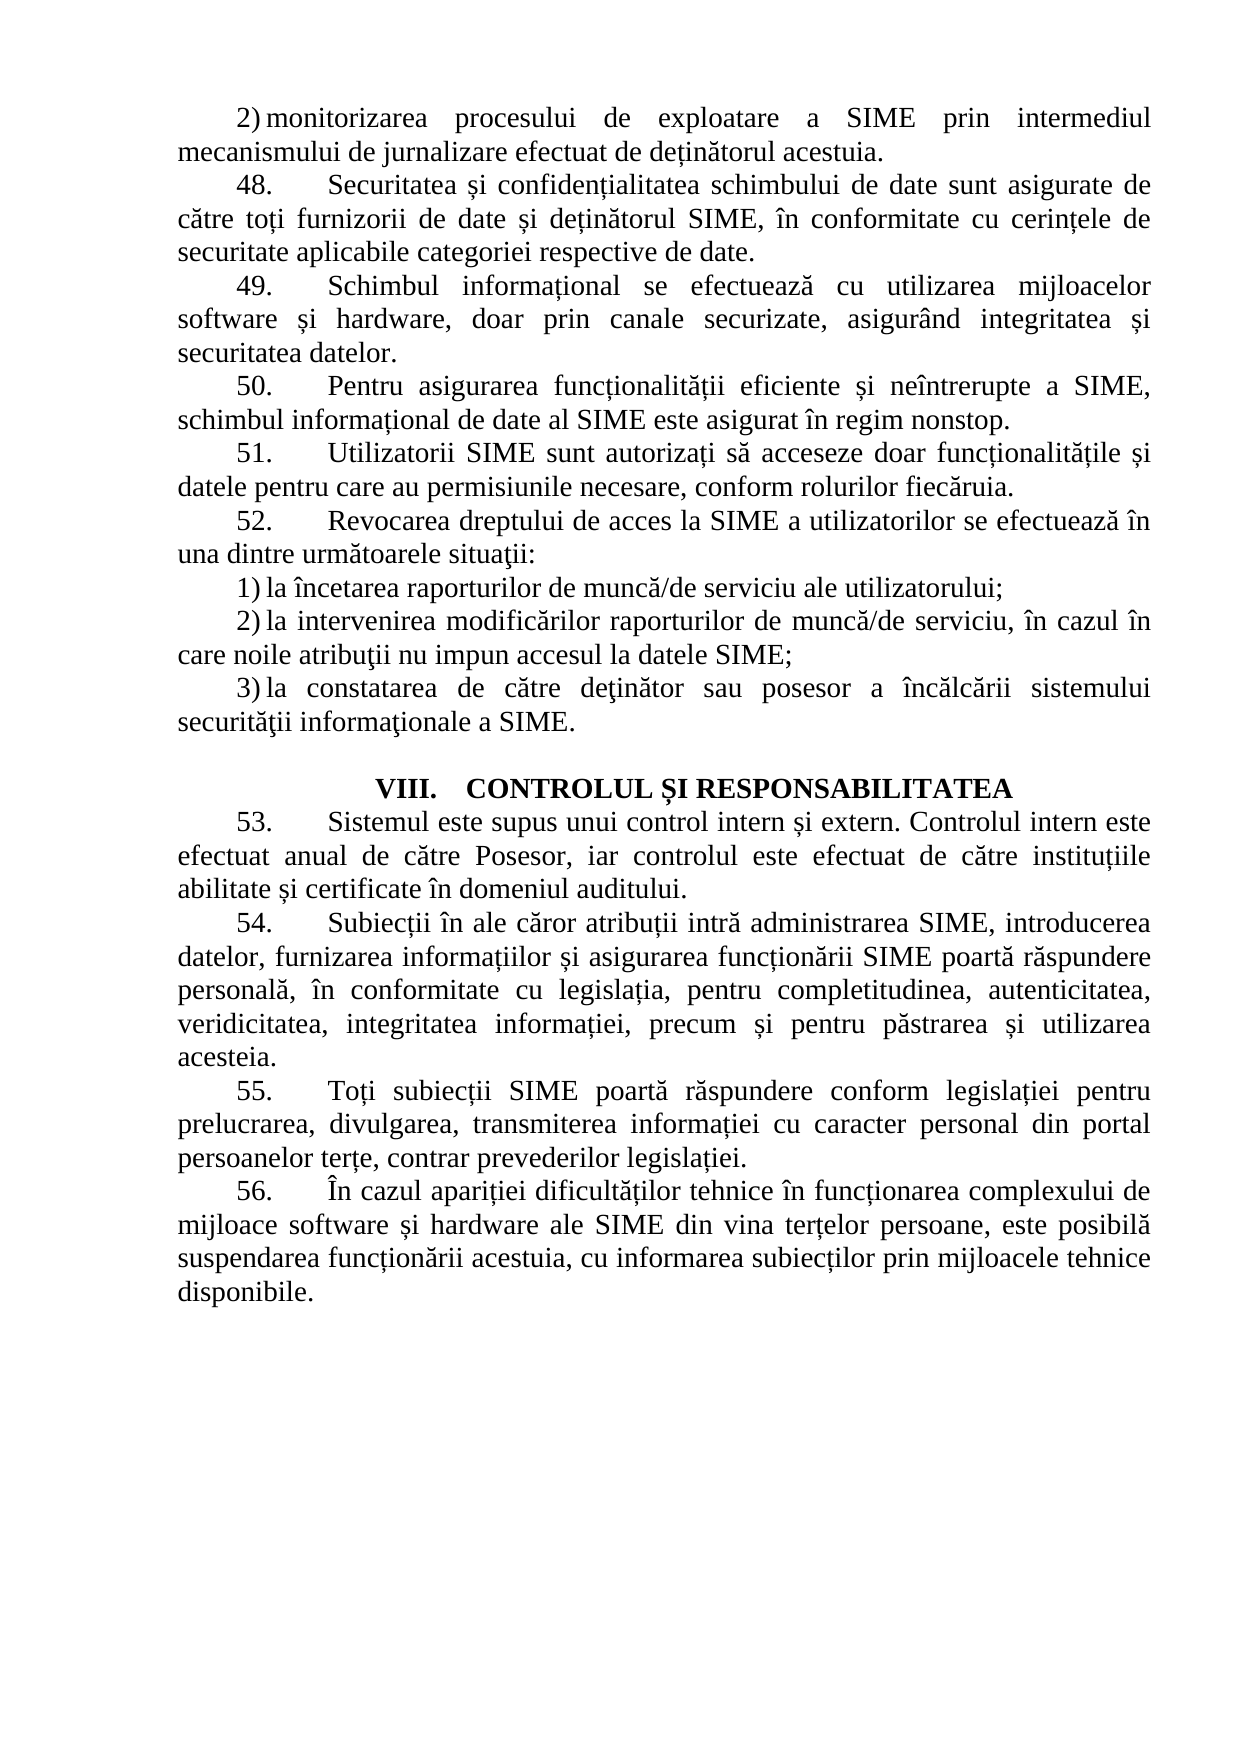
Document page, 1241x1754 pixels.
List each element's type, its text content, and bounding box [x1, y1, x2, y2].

list la intervenirea modificărilor raporturilor de muncă/de serviciu, în cazul în care noile atribuţii nu impun accesul la datele SIME; [177, 603, 1152, 670]
list Subiecții în ale căror atribuții intră administrarea SIME, introducerea datelor, furnizarea informațiilor și asigurarea funcționării SIME poartă răspundere personală, în conformitate cu legislația, pentru completitudinea, autenticitatea, veridicitatea, integritatea informației, precum și pentru păstrarea și utilizarea acesteia. [177, 905, 1152, 1073]
list Securitatea și confidențialitatea schimbului de date sunt asigurate de către toți furnizorii de date și deținătorul SIME, în conformitate cu cerințele de securitate aplicabile categoriei respective de date. [177, 167, 1152, 268]
list În cazul apariției dificultăților tehnice în funcționarea complexului de mijloace software și hardware ale SIME din vina terțelor persoane, este posibilă suspendarea funcționării acestuia, cu informarea subiecților prin mijloacele tehnice disponibile. [177, 1173, 1152, 1308]
list Toți subiecții SIME poartă răspundere conform legislației pentru prelucrarea, divulgarea, transmiterea informației cu caracter personal din portal persoanelor terțe, contrar prevederilor legislației. [177, 1073, 1152, 1173]
list Pentru asigurarea funcționalității eficiente și neîntrerupte a SIME, schimbul informațional de date al SIME este asigurat în regim nonstop. [177, 368, 1152, 436]
list la constatarea de către deţinător sau posesor a încălcării sistemului securităţii informaţionale a SIME. [177, 670, 1152, 737]
list monitorizarea procesului de exploatare a SIME prin intermediul mecanismului de jurnalizare efectuat de deținătorul acestuia. [177, 100, 1152, 167]
list Sistemul este supus unui control intern și extern. Controlul intern este efectuat anual de către Posesor, iar controlul este efectuat de către instituțiile abilitate și certificate în domeniul auditului. [177, 804, 1152, 905]
list Utilizatorii SIME sunt autorizați să acceseze doar funcționalitățile și datele pentru care au permisiunile necesare, conform rolurilor fiecăruia. [177, 436, 1152, 503]
list CONTROLUL ȘI RESPONSABILITATEA [177, 771, 1152, 804]
list Revocarea dreptului de acces la SIME a utilizatorilor se efectuează în una dintre următoarele situaţii: [177, 503, 1152, 570]
list Schimbul informațional se efectuează cu utilizarea mijloacelor software și hardware, doar prin canale securizate, asigurând integritatea și securitatea datelor. [177, 268, 1152, 368]
list la încetarea raporturilor de muncă/de serviciu ale utilizatorului; [177, 570, 1152, 603]
